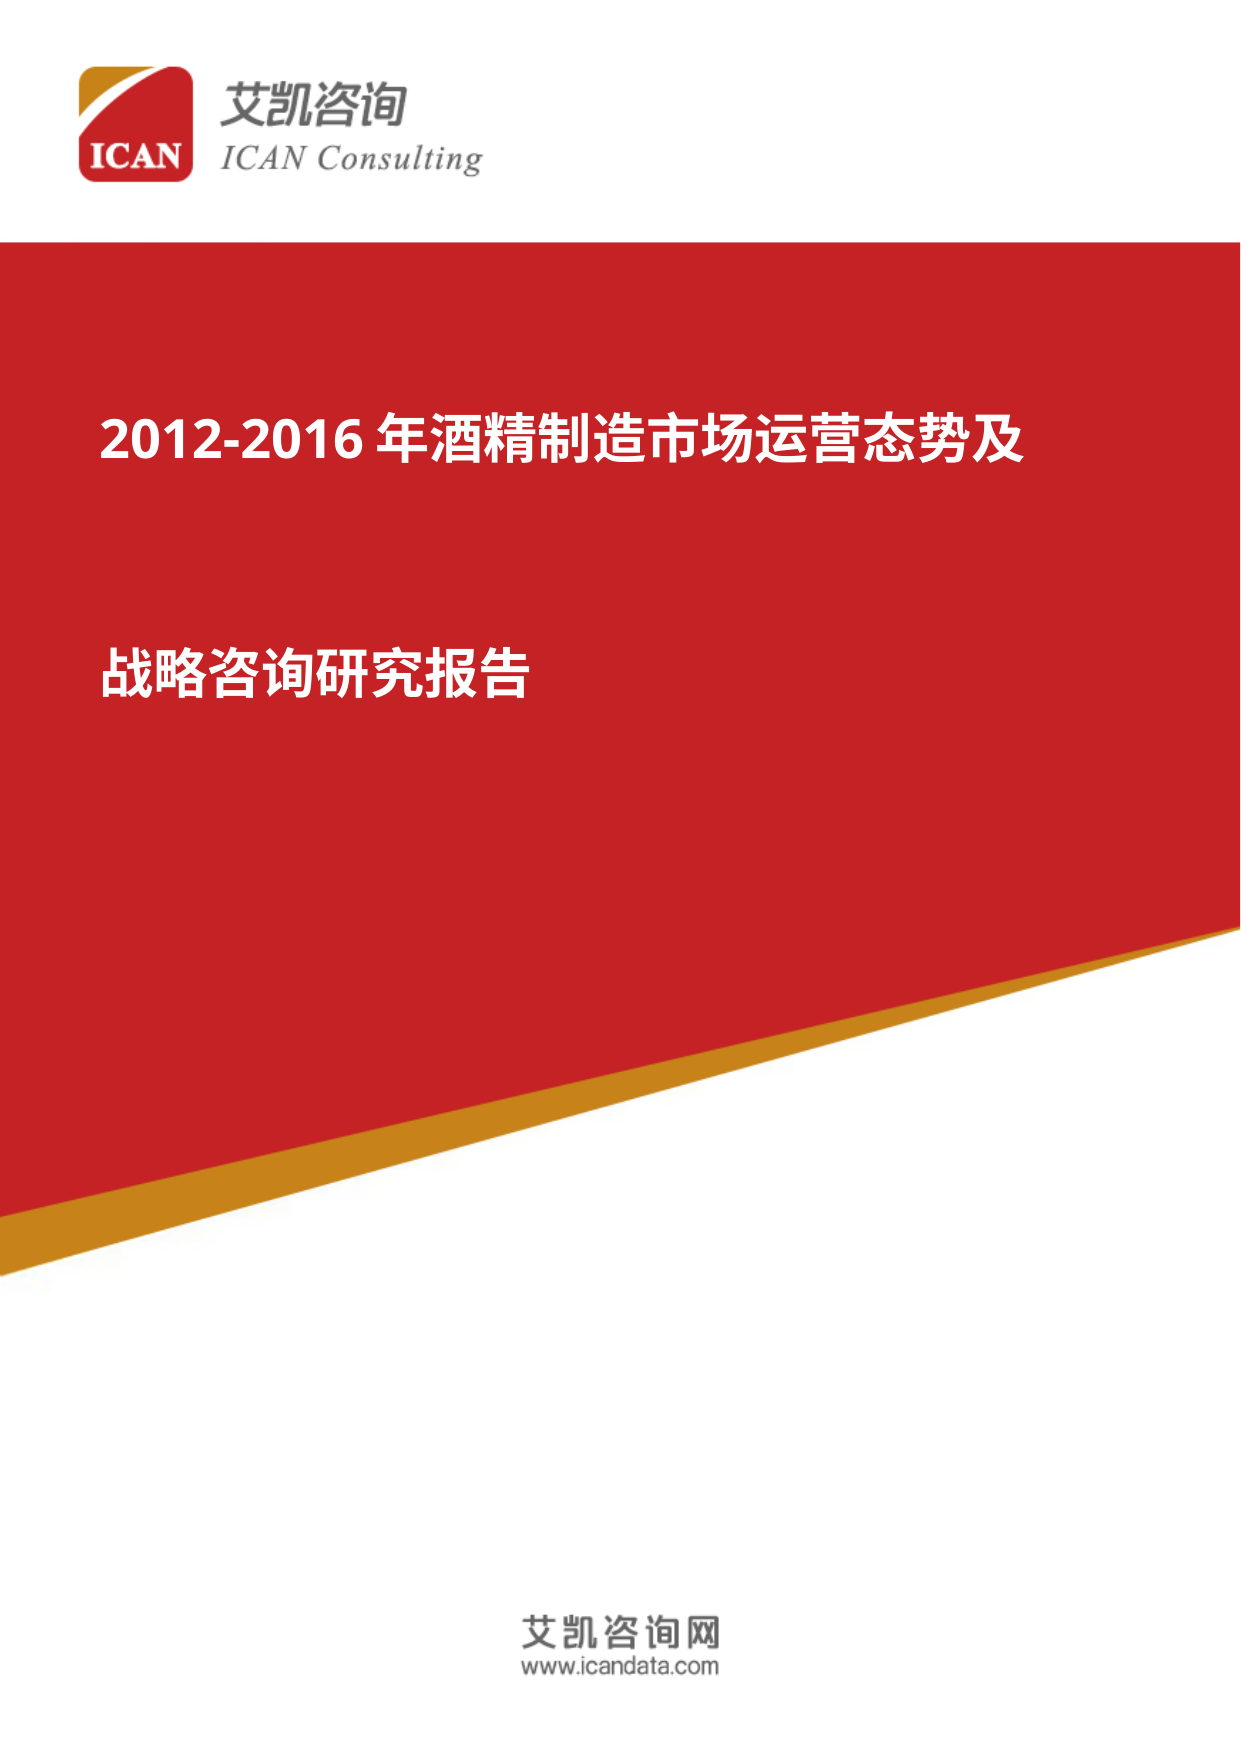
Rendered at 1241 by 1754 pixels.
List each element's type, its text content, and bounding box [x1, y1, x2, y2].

subtitle 2012-2016年酒精制造市场运营态势及战略咨询研究报告 [99, 386, 1053, 718]
picture [0, 5, 1241, 1754]
